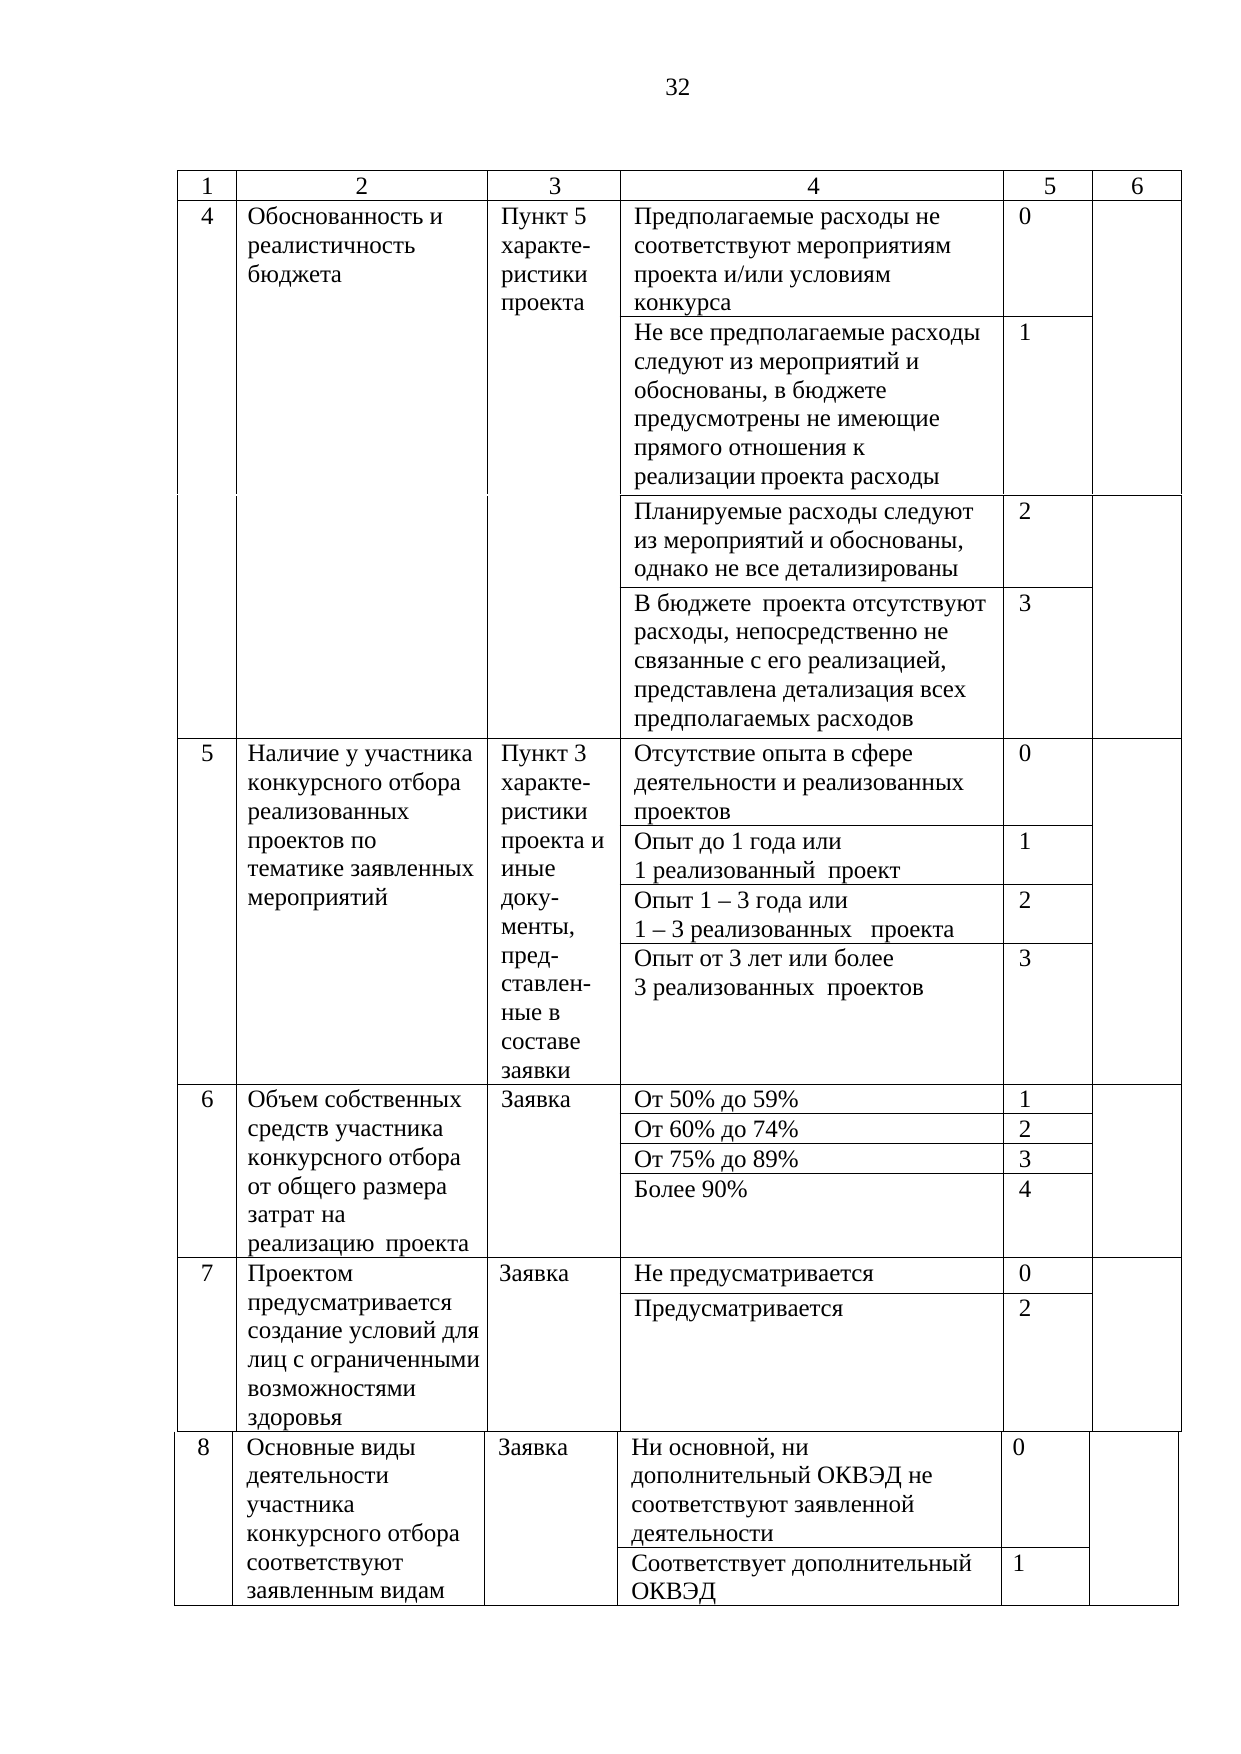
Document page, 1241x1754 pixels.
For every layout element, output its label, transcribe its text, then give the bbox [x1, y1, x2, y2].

table_cell Проектом предусматривается создание условий для лиц с ограниченными возможностями здоровья [237, 1258, 487, 1431]
table_cell [1093, 201, 1181, 493]
table_cell 5 [178, 739, 236, 1083]
table_cell 3 [1004, 944, 1092, 1083]
table_cell 4 [1004, 1174, 1092, 1257]
table_cell Не предусматривается [621, 1258, 1003, 1292]
table_header Планируемые расходы следуют из мероприятий и обоснованы, однако не все детализированы [621, 496, 1003, 587]
table_cell 2 [1004, 1114, 1092, 1143]
table_cell [1093, 1258, 1181, 1431]
table_cell Объем собственных средств участника конкурсного отбора от общего размера затрат на реализацию проекта [237, 1085, 487, 1257]
table_header 8 [175, 1432, 232, 1605]
table_header [236, 495, 487, 737]
table_header 0 [1002, 1432, 1089, 1547]
table_cell Опыт от 3 лет или более 3 реализованных проектов [621, 944, 1003, 1083]
table_cell В бюджете проекта отсутствуют расходы, непосредственно не связанные с его реализацией, представлена детализация всех предполагаемых расходов [621, 588, 1003, 737]
table_cell 1 [1002, 1548, 1089, 1605]
table_cell Опыт 1 – 3 года или 1 – 3 реализованных проекта [621, 885, 1003, 942]
table_header [1093, 496, 1181, 737]
table_cell Обоснованность и реалистичность бюджета [237, 201, 487, 493]
table_cell От 75% до 89% [621, 1144, 1003, 1173]
table_cell Пункт 3 характе-ристики проекта и иные доку-менты, пред-ставлен-ные в составе заявки [488, 739, 620, 1083]
table_cell 3 [1004, 1144, 1092, 1173]
table_cell Заявка [488, 1085, 620, 1257]
table_cell Пункт 5 характе-ристики проекта [488, 201, 620, 493]
table_header 6 [1093, 171, 1181, 200]
table_cell Опыт до 1 года или 1 реализованный проект [621, 826, 1003, 884]
table_cell 2 [1004, 1294, 1092, 1431]
table_header 5 [1004, 171, 1092, 200]
table_cell 7 [178, 1258, 236, 1431]
table_header Основные виды деятельности участника конкурсного отбора соответствуют заявленным видам деятельности [233, 1432, 484, 1605]
table_header [178, 495, 236, 737]
table_header 3 [488, 171, 620, 200]
table_cell Предусматривается [621, 1294, 1003, 1431]
table_cell 0 [1004, 739, 1092, 825]
table_cell Соответствует дополнительный ОКВЭД [618, 1548, 1001, 1605]
table_cell Не все предполагаемые расходы следуют из мероприятий и обоснованы, в бюджете предусмотрены не имеющие прямого отношения к реализации проекта расходы [621, 317, 1003, 493]
table_cell 2 [1004, 885, 1092, 942]
table_header [1090, 1432, 1178, 1605]
table_cell Наличие у участника конкурсного отбора реализованных проектов по тематике заявленных мероприятий [237, 739, 487, 1083]
table_cell От 60% до 74% [621, 1114, 1003, 1143]
table_cell 6 [178, 1085, 236, 1257]
table_cell 1 [1004, 317, 1092, 493]
table_cell Предполагаемые расходы не соответствуют мероприятиям проекта и/или условиям конкурса [621, 201, 1003, 316]
table_cell 0 [1004, 201, 1092, 316]
table_header 2 [237, 171, 487, 200]
table_cell 1 [1004, 1085, 1092, 1113]
table_cell 1 [1004, 826, 1092, 884]
table_header Заявка [485, 1432, 617, 1605]
table_cell 4 [178, 201, 236, 493]
table_cell 3 [1004, 588, 1092, 737]
table_cell Более 90% [621, 1174, 1003, 1257]
table_cell От 50% до 59% [621, 1085, 1003, 1113]
table_cell [1093, 739, 1181, 1083]
table_cell 0 [1004, 1258, 1092, 1292]
table_cell Отсутствие опыта в сфере деятельности и реализованных проектов [621, 739, 1003, 825]
table_header 2 [1004, 496, 1092, 587]
table_cell Заявка [488, 1258, 620, 1431]
table_header 1 [178, 171, 236, 200]
table_header 4 [621, 171, 1003, 200]
table_cell [1093, 1085, 1181, 1257]
table_header Ни основной, ни дополнительный ОКВЭД не соответствуют заявленной деятельности [618, 1432, 1001, 1547]
table_header [487, 495, 620, 737]
